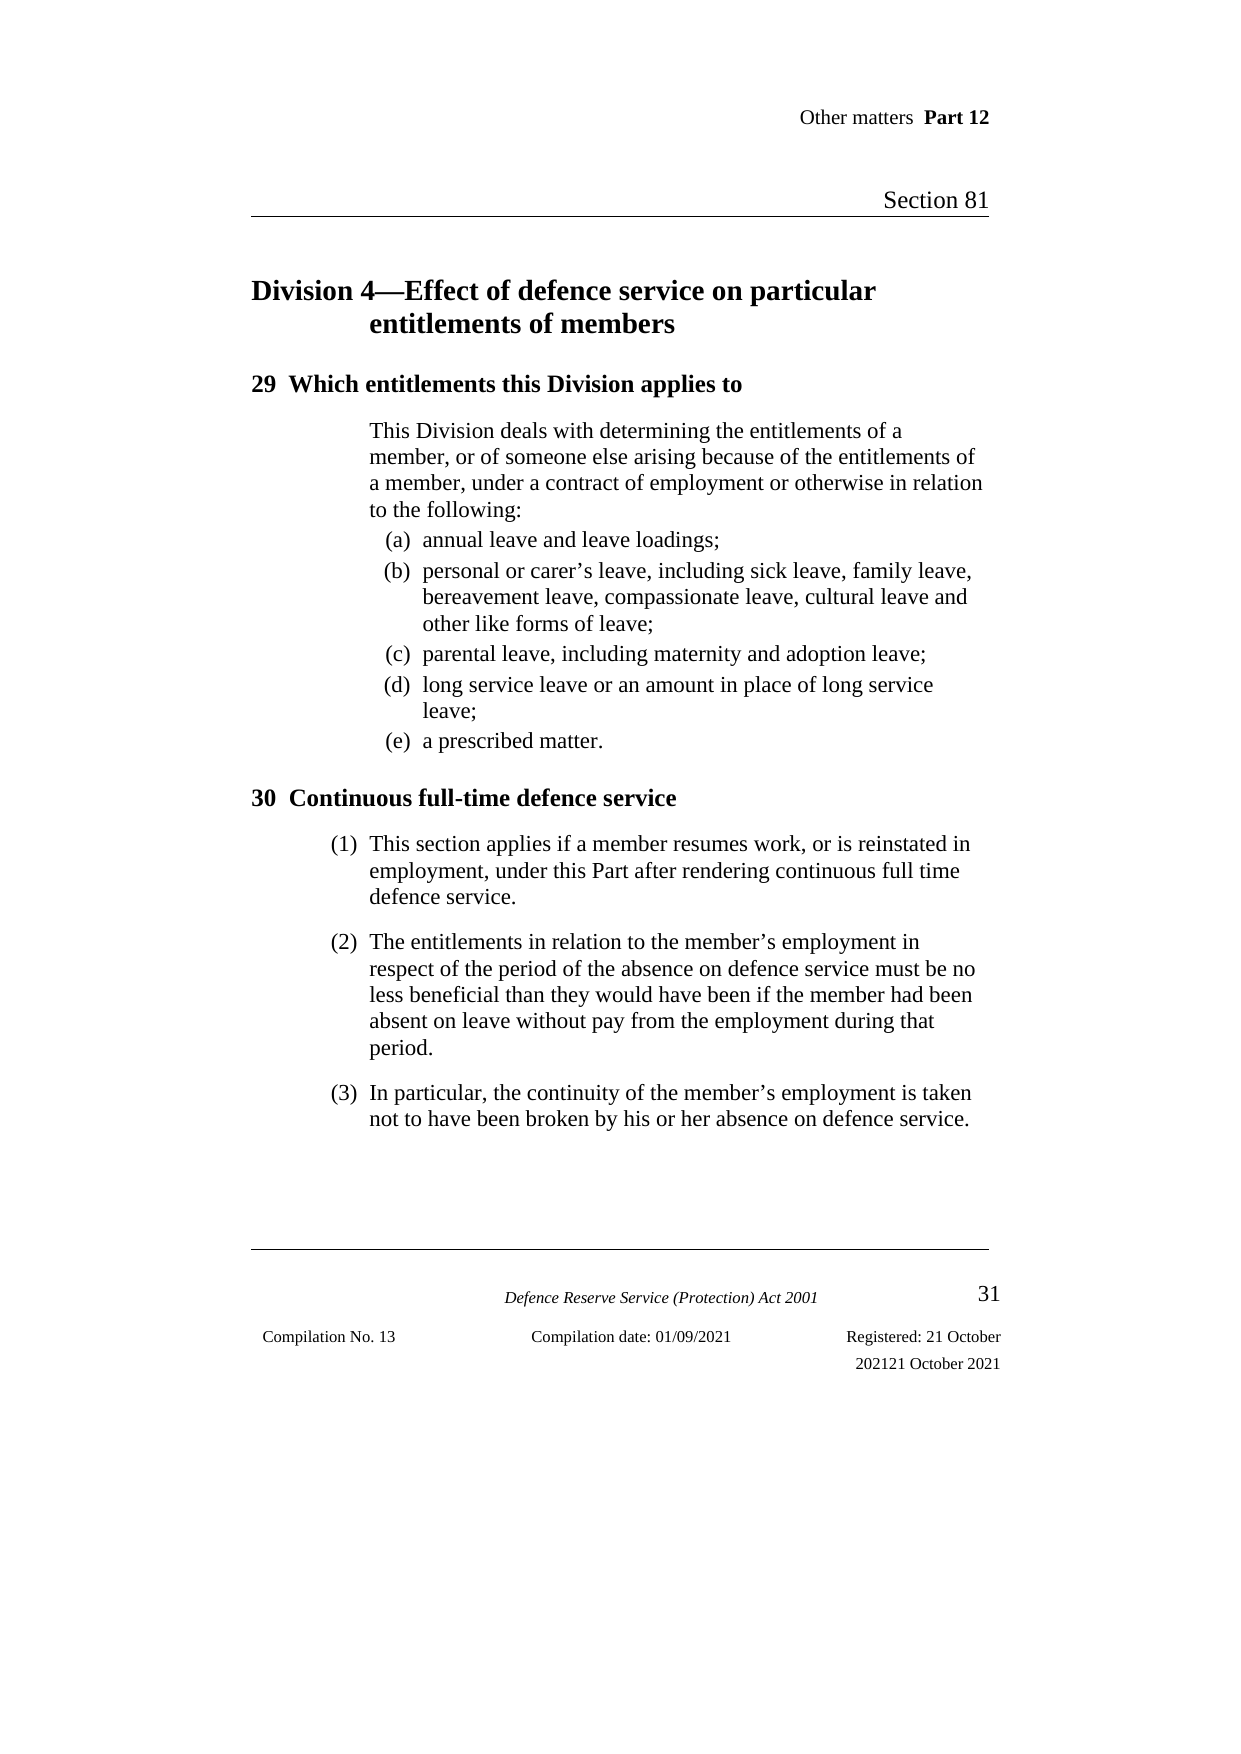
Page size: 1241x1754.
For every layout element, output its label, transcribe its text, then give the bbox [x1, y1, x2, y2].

text (3) In particular, the continuity of the member’s employment is taken not to have been broken by his or her absence on defence service. [251, 1079, 989, 1132]
text (2) The entitlements in relation to the member’s employment in respect of the period of the absence on defence service must be no less beneficial than they would have been if the member had been absent on leave without pay from the employment during that period. [251, 928, 989, 1060]
text (e) a prescribed matter. [251, 727, 989, 754]
text This Division deals with determining the entitlements of a member, or of someone else arising because of the entitlements of a member, under a contract of employment or otherwise in relation to the following: [251, 417, 989, 522]
text (d) long service leave or an amount in place of long service leave; [251, 671, 989, 723]
text (b) personal or carer’s leave, including sick leave, family leave, bereavement leave, compassionate leave, cultural leave and other like forms of leave; [251, 557, 989, 636]
text (1) This section applies if a member resumes work, or is reinstated in employment, under this Part after rendering continuous full time defence service. [251, 831, 989, 909]
text (a) annual leave and leave loadings; [251, 526, 989, 553]
text 30 Continuous full-time defence service [251, 783, 989, 812]
text Division 4—Effect of defence service on particular entitlements of members [251, 273, 989, 340]
text 29 Which entitlements this Division applies to [251, 369, 989, 398]
text (c) parental leave, including maternity and adoption leave; [251, 640, 989, 666]
